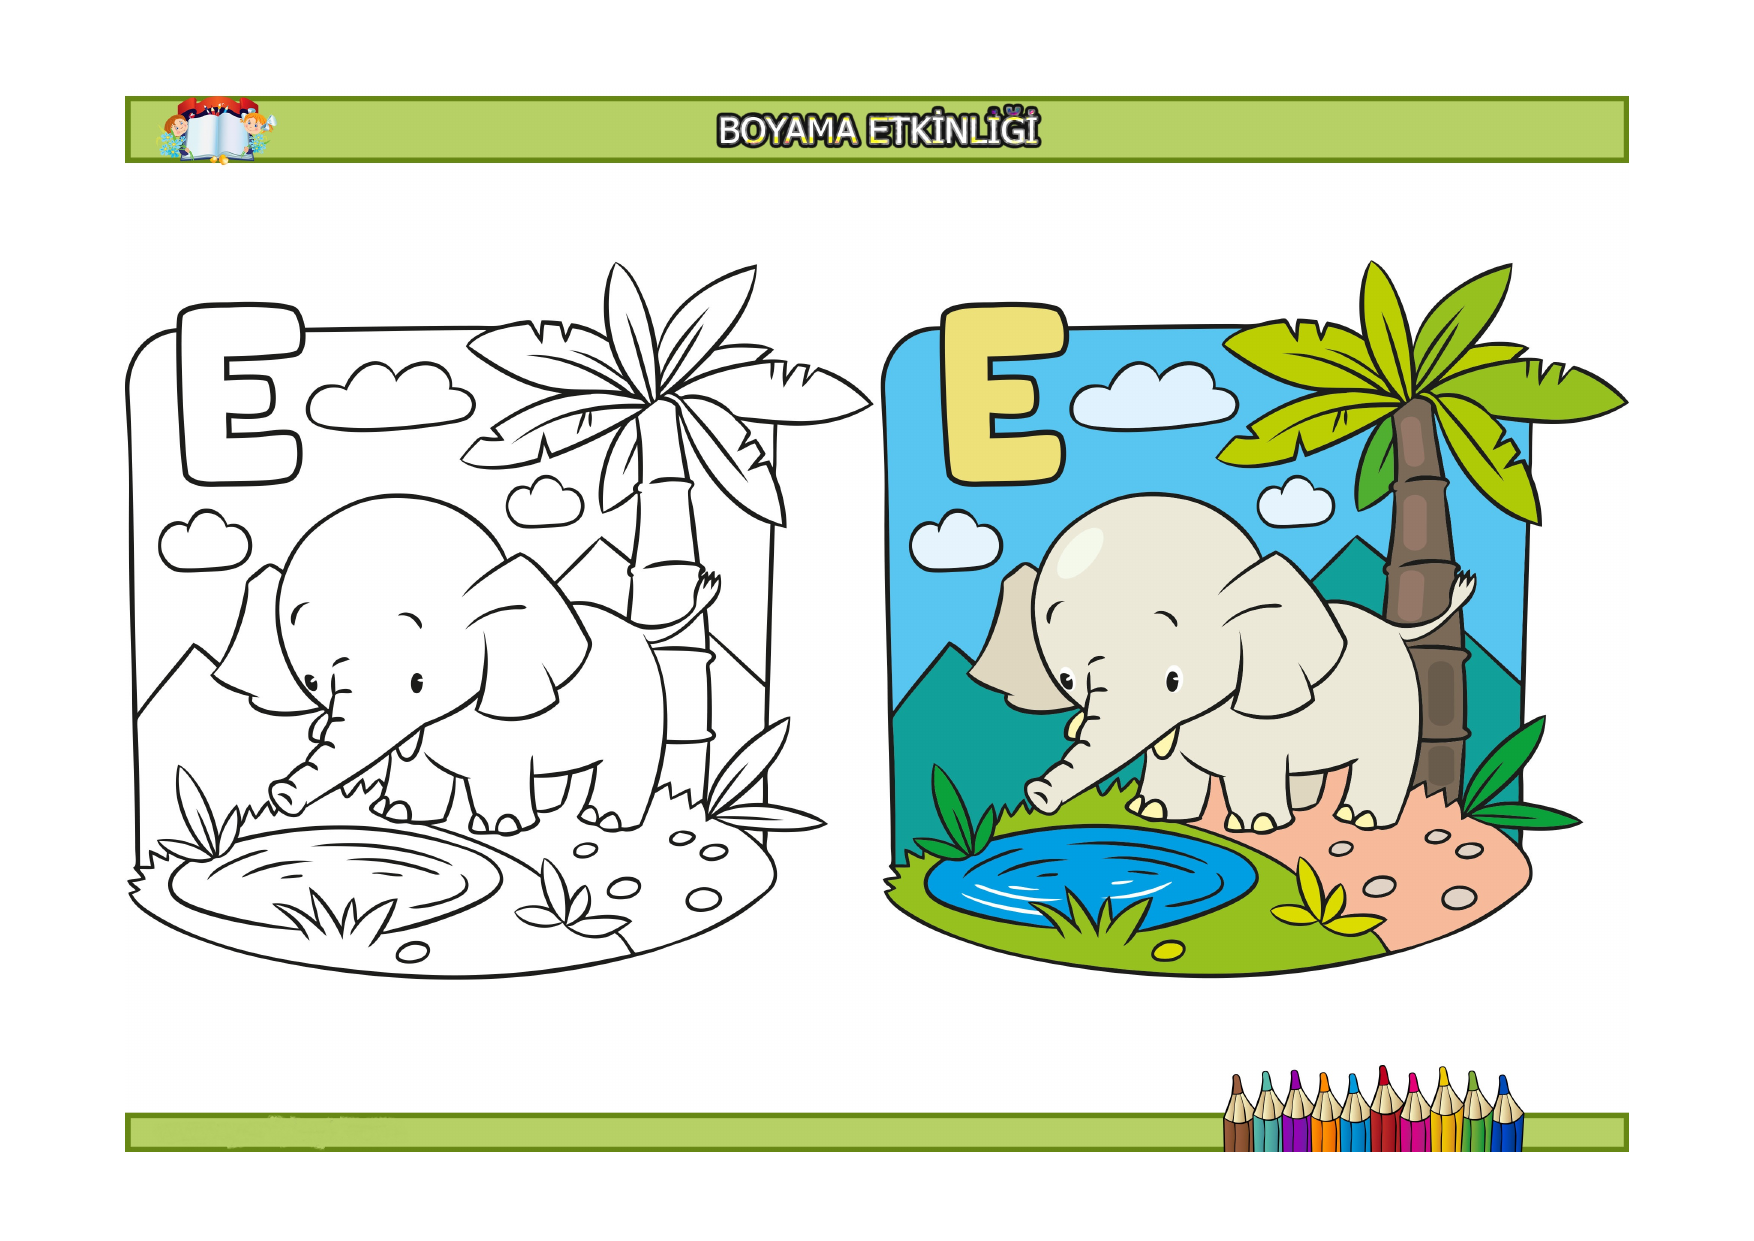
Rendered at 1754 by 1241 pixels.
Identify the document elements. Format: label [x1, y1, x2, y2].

picture [125, 88, 1629, 1152]
